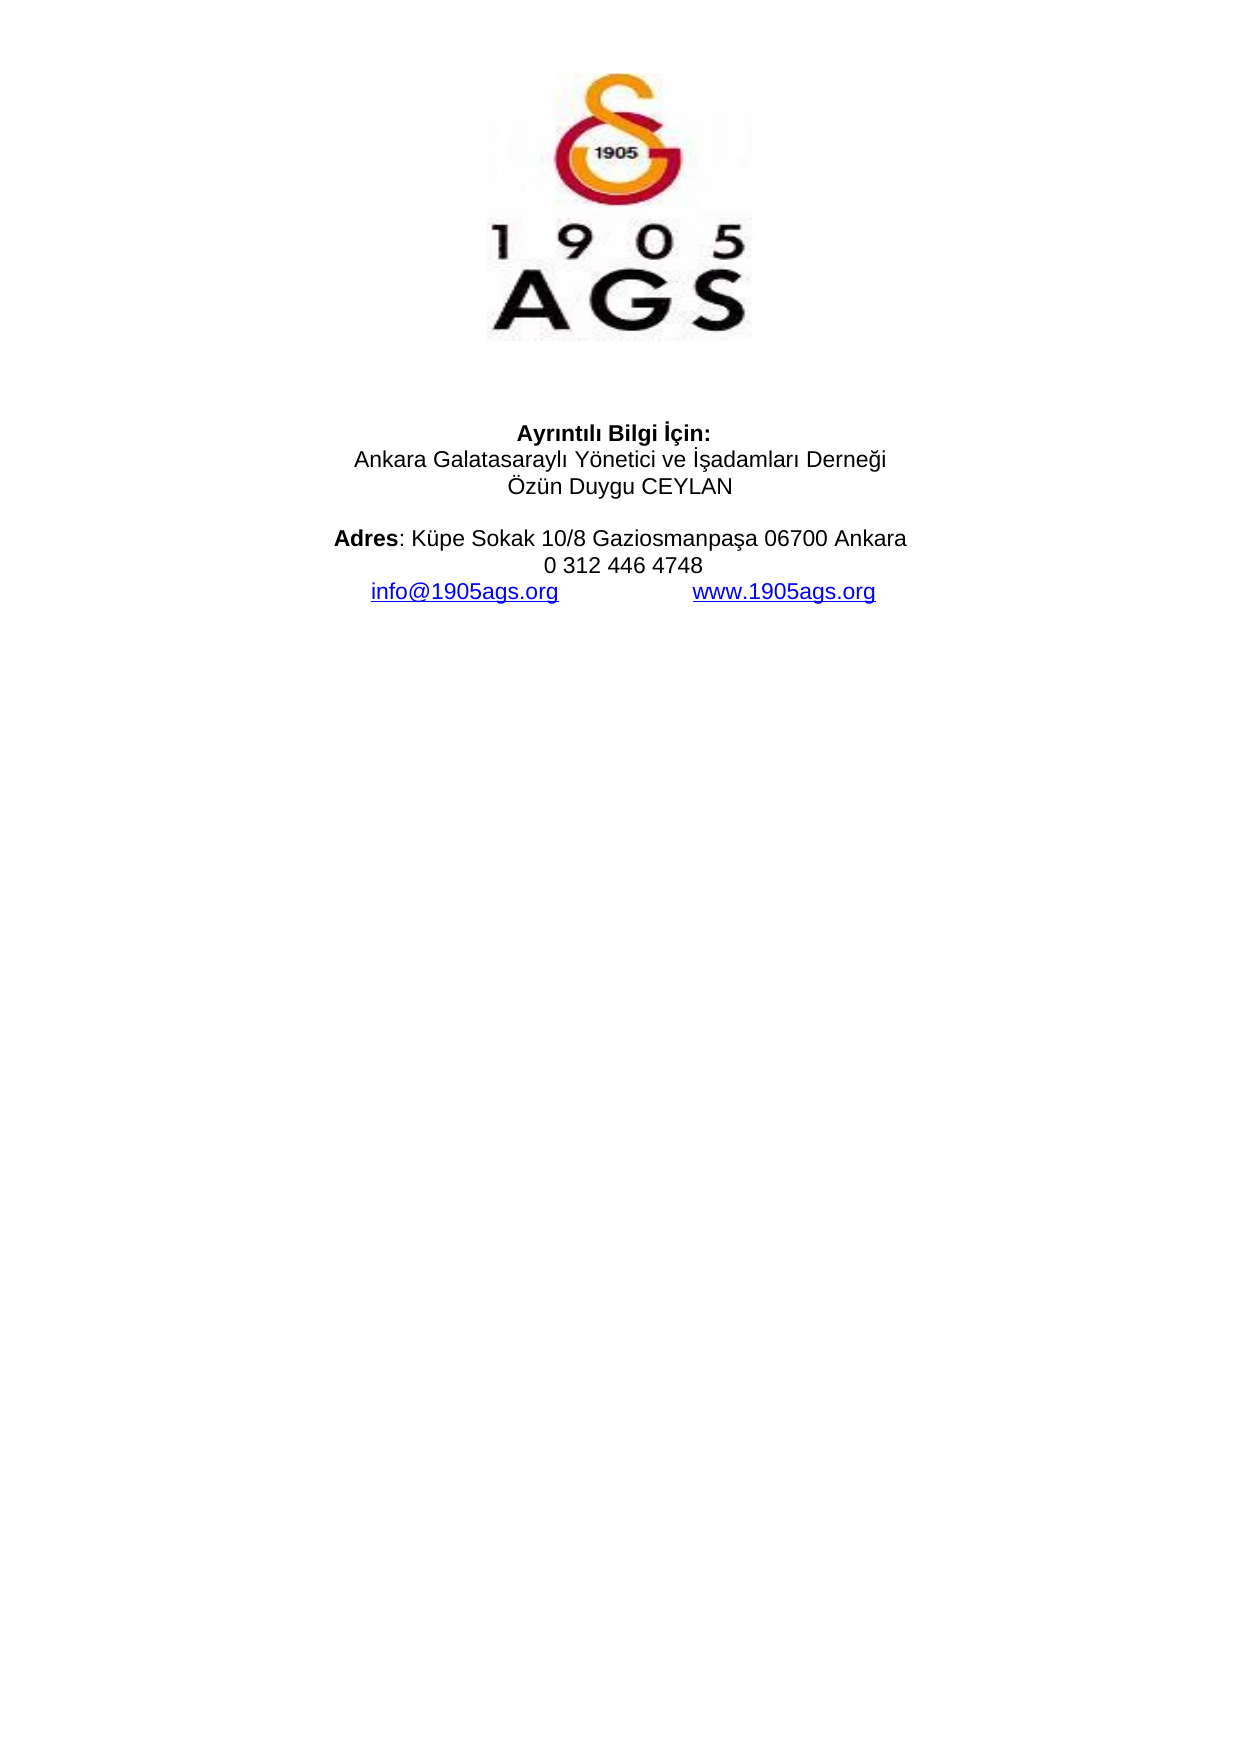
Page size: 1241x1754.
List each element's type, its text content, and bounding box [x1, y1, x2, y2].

text 0 312 446 4748 [148, 552, 1093, 578]
text info@1905ags.org www.1905ags.org [148, 578, 1093, 604]
text Ayrıntılı Bilgi İçin: [405, 420, 1109, 446]
text Ankara Galatasaraylı Yönetici ve İşadamları Derneği [148, 446, 1093, 473]
picture [486, 73, 754, 341]
text Özün Duygu CEYLAN [148, 473, 1093, 499]
text Adres: Küpe Sokak 10/8 Gaziosmanpaşa 06700 Ankara [148, 525, 1093, 552]
